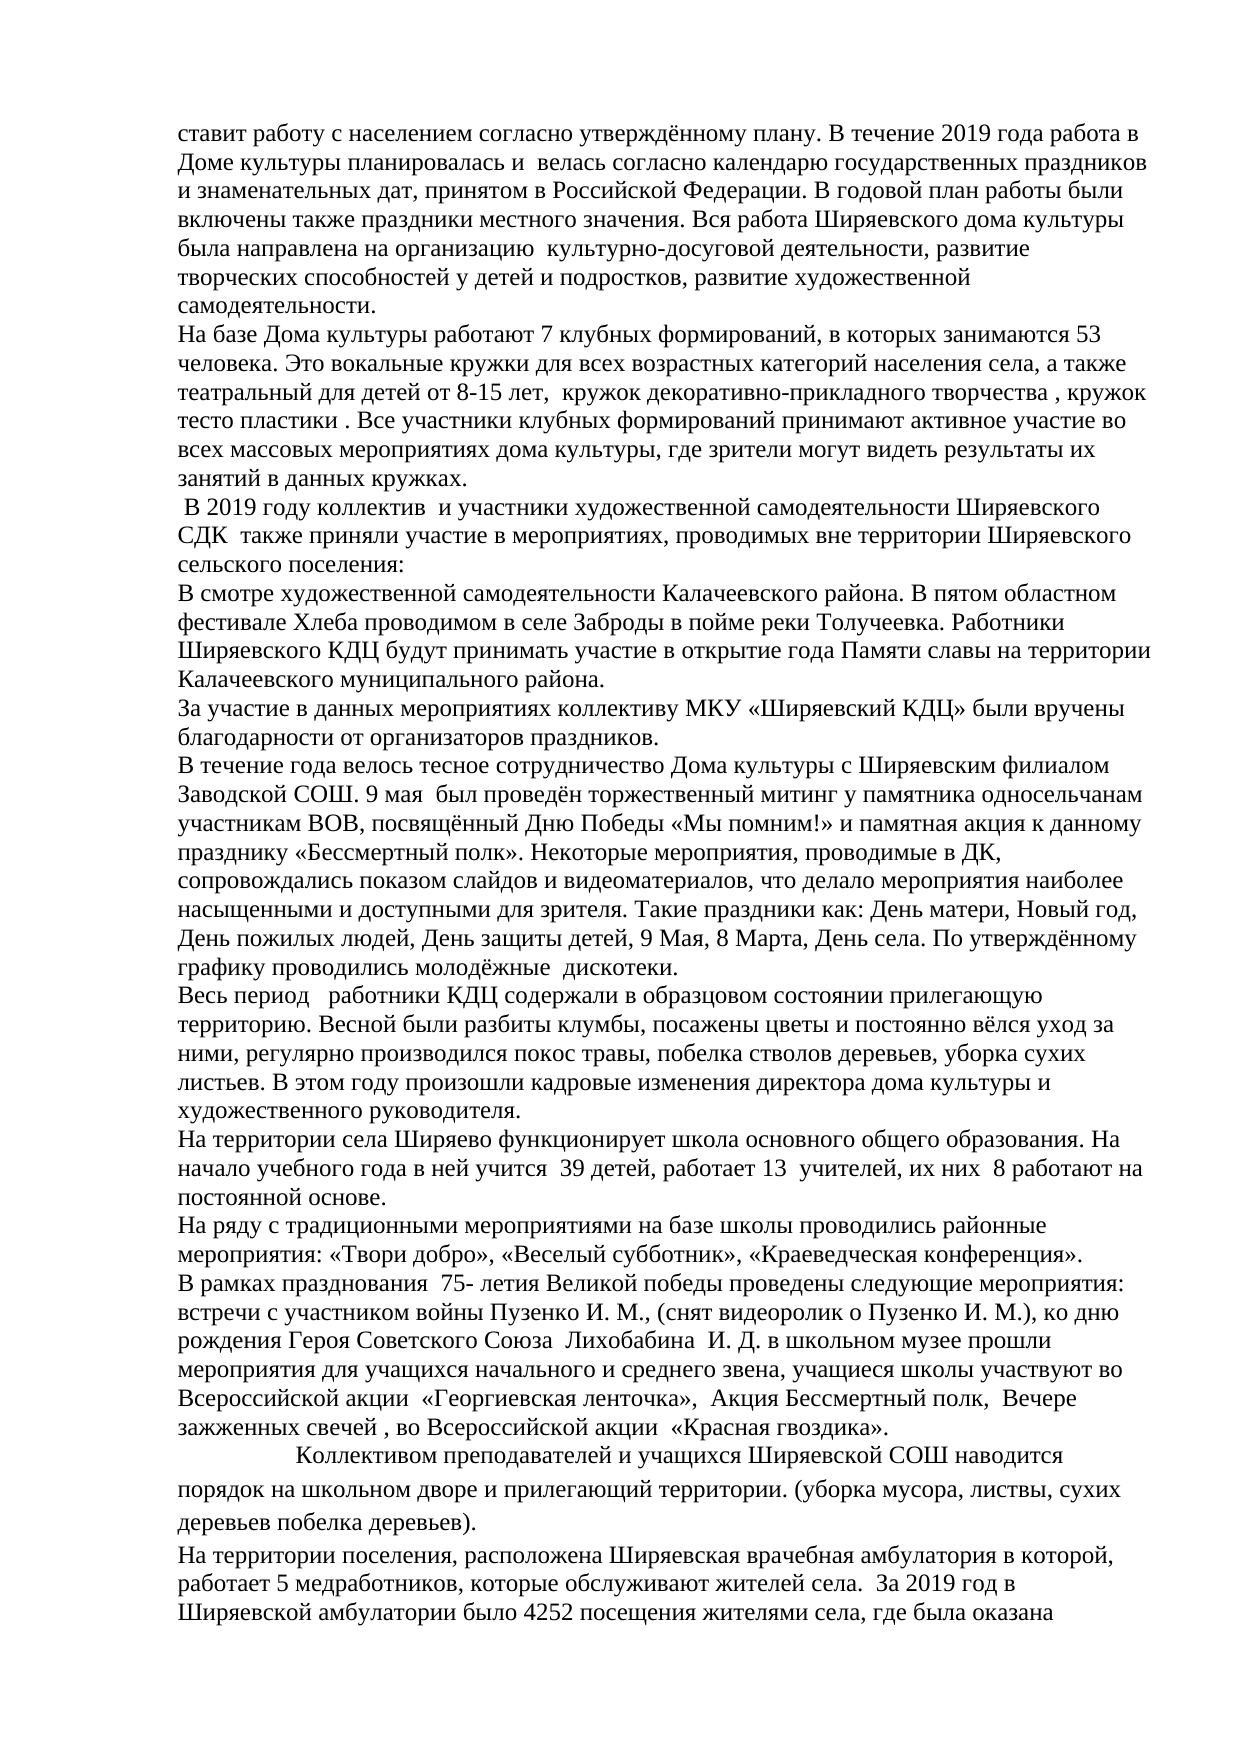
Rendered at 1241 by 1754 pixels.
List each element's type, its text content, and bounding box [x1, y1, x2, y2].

text В 2019 году коллектив и участники художественной самодеятельности Ширяевского СДК также приняли участие в мероприятиях, проводимых вне территории Ширяевского сельского поселения: В смотре художественной самодеятельности Калачеевского района. В пятом областном фестивале Хлеба проводимом в селе Заброды в пойме реки Толучеевка. Работники Ширяевского КДЦ будут принимать участие в открытие года Памяти славы на территории Калачеевского муниципального района. За участие в данных мероприятиях коллективу МКУ «Ширяевский КДЦ» были вручены благодарности от организаторов праздников. [177, 492, 1152, 751]
text Весь период работники КДЦ содержали в образцовом состоянии прилегающую территорию. Весной были разбиты клумбы, посажены цветы и постоянно вёлся уход за ними, регулярно производился покос травы, побелка стволов деревьев, уборка сухих листьев. В этом году произошли кадровые изменения директора дома культуры и художественного руководителя. [177, 981, 1152, 1124]
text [177, 118, 1152, 319]
text На ряду с традиционными мероприятиями на базе школы проводились районные мероприятия: «Твори добро», «Веселый субботник», «Краеведческая конференция». [177, 1211, 1152, 1268]
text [177, 1540, 1152, 1626]
text На территории села Ширяево функционирует школа основного общего образования. На начало учебного года в ней учится 39 детей, работает 13 учителей, их них 8 работают на постоянной основе. [177, 1124, 1152, 1211]
text В течение года велось тесное сотрудничество Дома культуры с Ширяевским филиалом Заводской СОШ. 9 мая был проведён торжественный митинг у памятника односельчанам участникам ВОВ, посвящённый Дню Победы «Мы помним!» и памятная акция к данному празднику «Бессмертный полк». Некоторые мероприятия, проводимые в ДК, сопровождались показом слайдов и видеоматериалов, что делало мероприятия наиболее насыщенными и доступными для зрителя. Такие праздники как: День матери, Новый год, День пожилых людей, День защиты детей, 9 Мая, 8 Марта, День села. По утверждённому графику проводились молодёжные дискотеки. [177, 751, 1152, 981]
text В рамках празднования 75- летия Великой победы проведены следующие мероприятия: встречи с участником войны Пузенко И. М., (снят видеоролик о Пузенко И. М.), ко дню рождения Героя Советского Союза Лихобабина И. Д. в школьном музее прошли мероприятия для учащихся начального и среднего звена, учащиеся школы участвуют во Всероссийской акции «Георгиевская ленточка», Акция Бессмертный полк, Вечере зажженных свечей , во Всероссийской акции «Красная гвоздика». [177, 1268, 1152, 1441]
text Коллективом преподавателей и учащихся Ширяевской СОШ наводится порядок на школьном дворе и прилегающий территории. (уборка мусора, листвы, сухих деревьев побелка деревьев). [177, 1441, 1152, 1535]
text На базе Дома культуры работают 7 клубных формирований, в которых занимаются 53 человека. Это вокальные кружки для всех возрастных категорий населения села, а также театральный для детей от 8-15 лет, кружок декоративно-прикладного творчества , кружок тесто пластики . Все участники клубных формирований принимают активное участие во всех массовых мероприятиях дома культуры, где зрители могут видеть результаты их занятий в данных кружках. [177, 319, 1152, 492]
